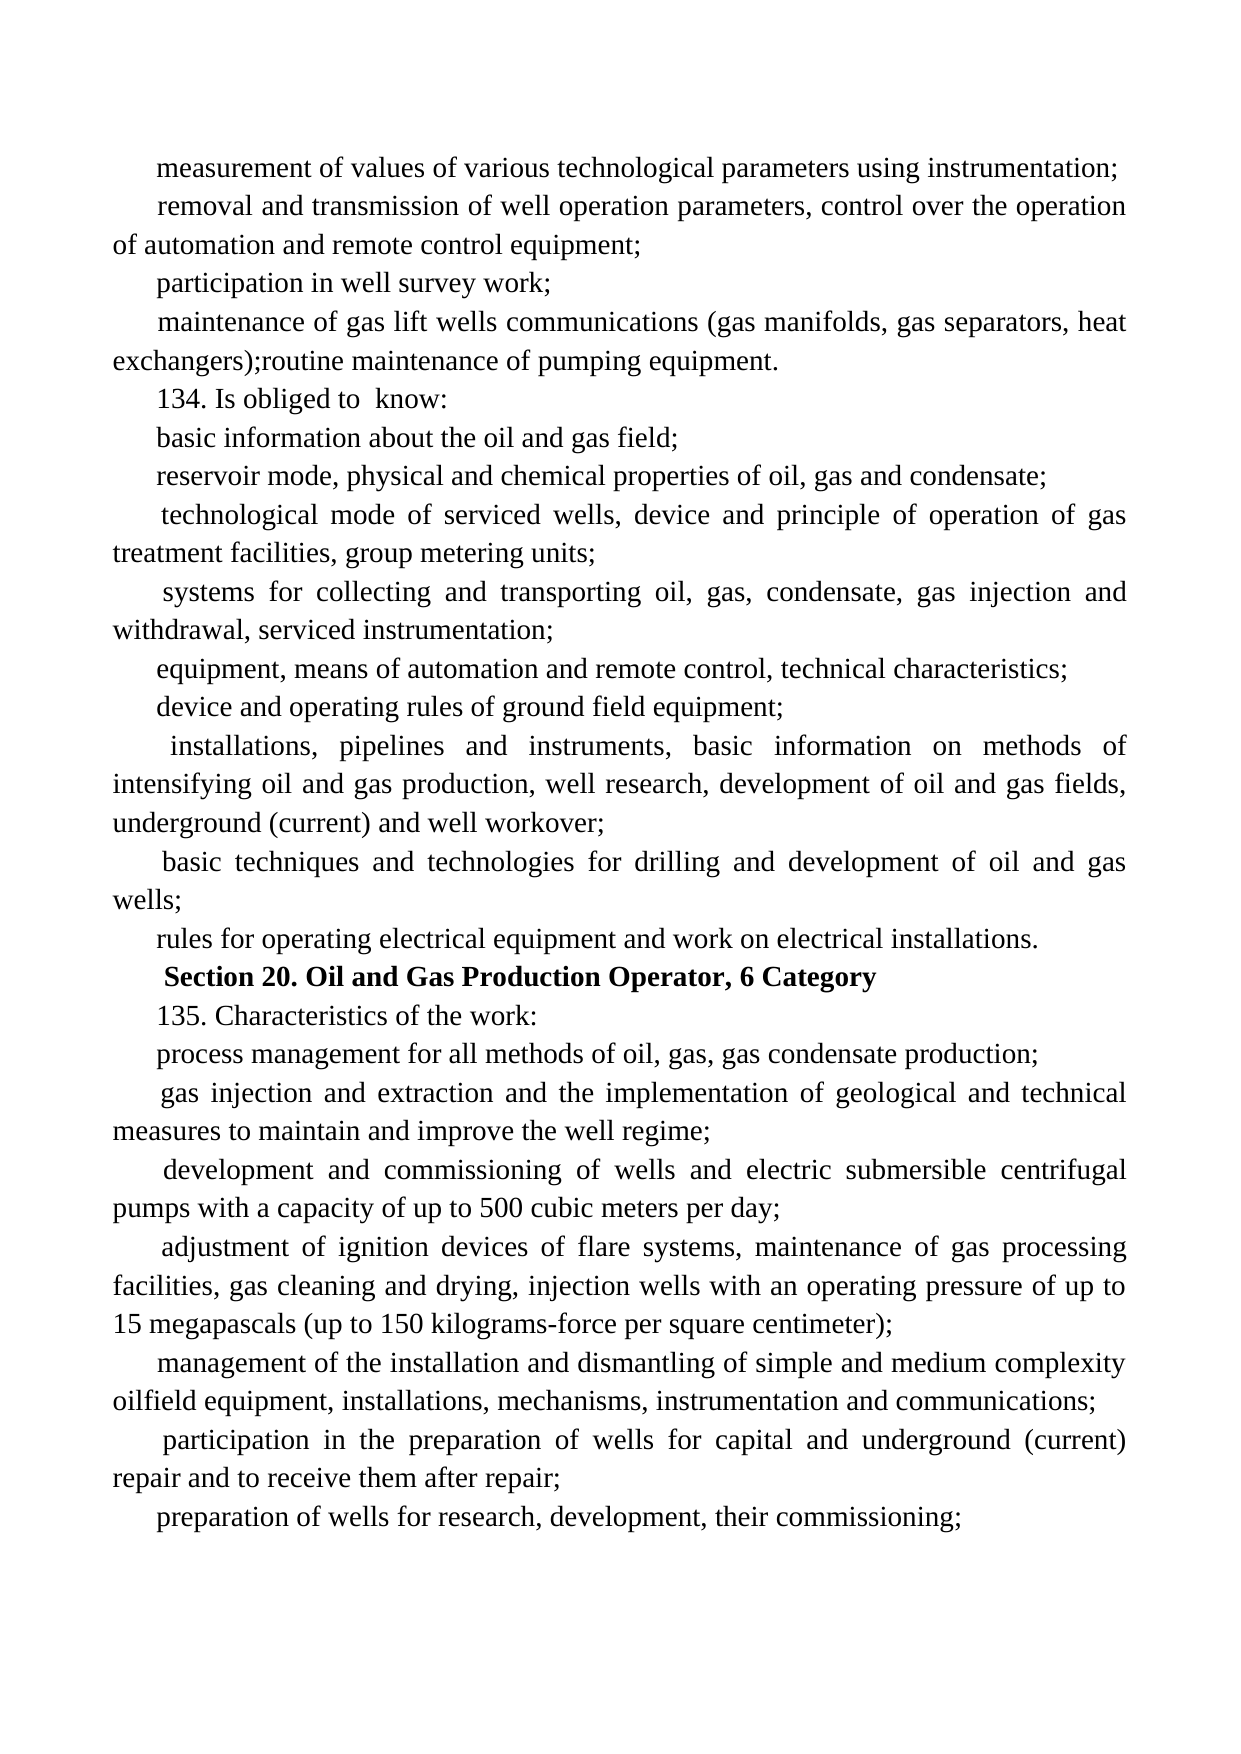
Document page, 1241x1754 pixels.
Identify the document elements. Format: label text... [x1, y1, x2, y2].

text rules for operating electrical equipment and work on electrical installations. [112, 921, 1128, 954]
text participation in well survey work; [112, 266, 1128, 299]
text 134. Is obliged to know: [112, 381, 1128, 415]
text gas injection and extraction and the implementation of geological and technical measures to maintain and improve the well regime; [112, 1075, 1128, 1147]
text process management for all methods of oil, gas, gas condensate production; [112, 1036, 1128, 1070]
text basic techniques and technologies for drilling and development of oil and gas wells; [112, 844, 1128, 916]
text equipment, means of automation and remote control, technical characteristics; [112, 651, 1128, 684]
text adjustment of ignition devices of flare systems, maintenance of gas processing facilities, gas cleaning and drying, injection wells with an operating pressure of up to 15 megapascals (up to 150 kilograms-force per square centimeter); [112, 1229, 1128, 1340]
text technological mode of serviced wells, device and principle of operation of gas treatment facilities, group metering units; [112, 497, 1128, 569]
text device and operating rules of ground field equipment; [112, 689, 1128, 723]
text reservoir mode, physical and chemical properties of oil, gas and condensate; [112, 458, 1128, 492]
text basic information about the oil and gas field; [112, 420, 1128, 453]
text Section 20. Oil and Gas Production Operator, 6 Category [112, 959, 1128, 993]
text measurement of values ​​of various technological parameters using instrumentation; [112, 150, 1128, 183]
text preparation of wells for research, development, their commissioning; [112, 1499, 1128, 1532]
text removal and transmission of well operation parameters, control over the operation of automation and remote control equipment; [112, 188, 1128, 261]
text development and commissioning of wells and electric submersible centrifugal pumps with a capacity of up to 500 cubic meters per day; [112, 1152, 1128, 1224]
text participation in the preparation of wells for capital and underground (current) repair and to receive them after repair; [112, 1422, 1128, 1494]
text maintenance of gas lift wells communications (gas manifolds, gas separators, heat exchangers);routine maintenance of pumping equipment. [112, 304, 1128, 376]
text 135. Characteristics of the work: [112, 998, 1128, 1031]
text systems for collecting and transporting oil, gas, condensate, gas injection and withdrawal, serviced instrumentation; [112, 574, 1128, 646]
text management of the installation and dismantling of simple and medium complexity oilfield equipment, installations, mechanisms, instrumentation and communications; [112, 1345, 1128, 1417]
text installations, pipelines and instruments, basic information on methods of intensifying oil and gas production, well research, development of oil and gas fields, underground (current) and well workover; [112, 728, 1128, 839]
